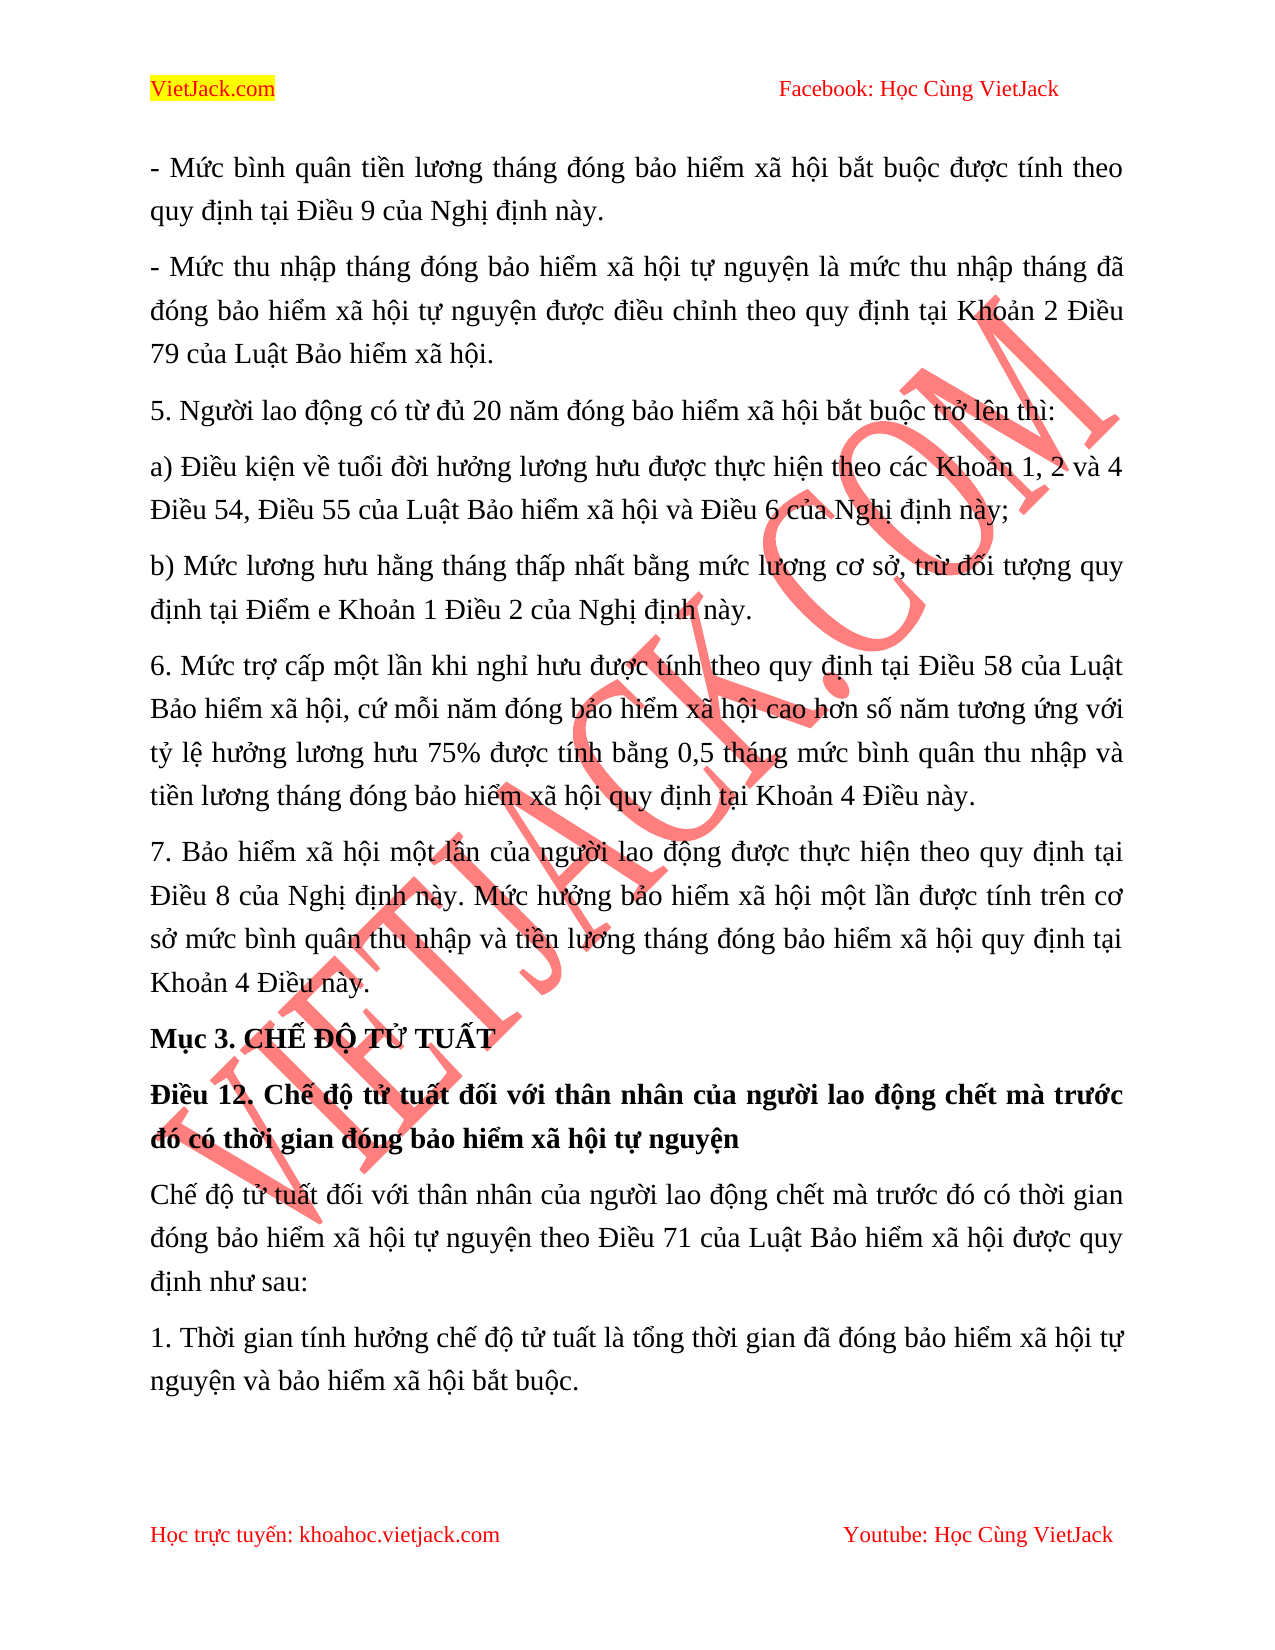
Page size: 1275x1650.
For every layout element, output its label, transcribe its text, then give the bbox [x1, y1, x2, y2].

text b) Mức lương hưu hằng tháng thấp nhất bằng mức lương cơ sở, trừ đối tượng quy định tại Điểm e Khoản 1 Điều 2 của Nghị định này. [150, 548, 1125, 625]
text - Mức bình quân tiền lương tháng đóng bảo hiểm xã hội bắt buộc được tính theo quy định tại Điều 9 của Nghị định này. [150, 150, 1125, 227]
text 1. Thời gian tính hưởng chế độ tử tuất là tổng thời gian đã đóng bảo hiểm xã hội tự nguyện và bảo hiểm xã hội bắt buộc. [150, 1320, 1125, 1397]
text Mục 3. CHẾ ĐỘ TỬ TUẤT [150, 1021, 1125, 1055]
text 6. Mức trợ cấp một lần khi nghỉ hưu được tính theo quy định tại Điều 58 của Luật Bảo hiểm xã hội, cứ mỗi năm đóng bảo hiểm xã hội cao hơn số năm tương ứng với tỷ lệ hưởng lương hưu 75% được tính bằng 0,5 tháng mức bình quân thu nhập và tiền lương tháng đóng bảo hiểm xã hội quy định tại Khoản 4 Điều này. [150, 648, 1125, 812]
text Chế độ tử tuất đối với thân nhân của người lao động chết mà trước đó có thời gian đóng bảo hiểm xã hội tự nguyện theo Điều 71 của Luật Bảo hiểm xã hội được quy định như sau: [150, 1177, 1125, 1297]
text - Mức thu nhập tháng đóng bảo hiểm xã hội tự nguyện là mức thu nhập tháng đã đóng bảo hiểm xã hội tự nguyện được điều chỉnh theo quy định tại Khoản 2 Điều 79 của Luật Bảo hiểm xã hội. [150, 249, 1125, 370]
text 5. Người lao động có từ đủ 20 năm đóng bảo hiểm xã hội bắt buộc trở lên thì: [150, 393, 1125, 426]
text a) Điều kiện về tuổi đời hưởng lương hưu được thực hiện theo các Khoản 1, 2 và 4 Điều 54, Điều 55 của Luật Bảo hiểm xã hội và Điều 6 của Nghị định này; [150, 449, 1125, 526]
text 7. Bảo hiểm xã hội một lần của người lao động được thực hiện theo quy định tại Điều 8 của Nghị định này. Mức hưởng bảo hiểm xã hội một lần được tính trên cơ sở mức bình quân thu nhập và tiền lương tháng đóng bảo hiểm xã hội quy định tại Khoản 4 Điều này. [150, 834, 1125, 999]
text Điều 12. Chế độ tử tuất đối với thân nhân của người lao động chết mà trước đó có thời gian đóng bảo hiểm xã hội tự nguyện [150, 1077, 1125, 1154]
